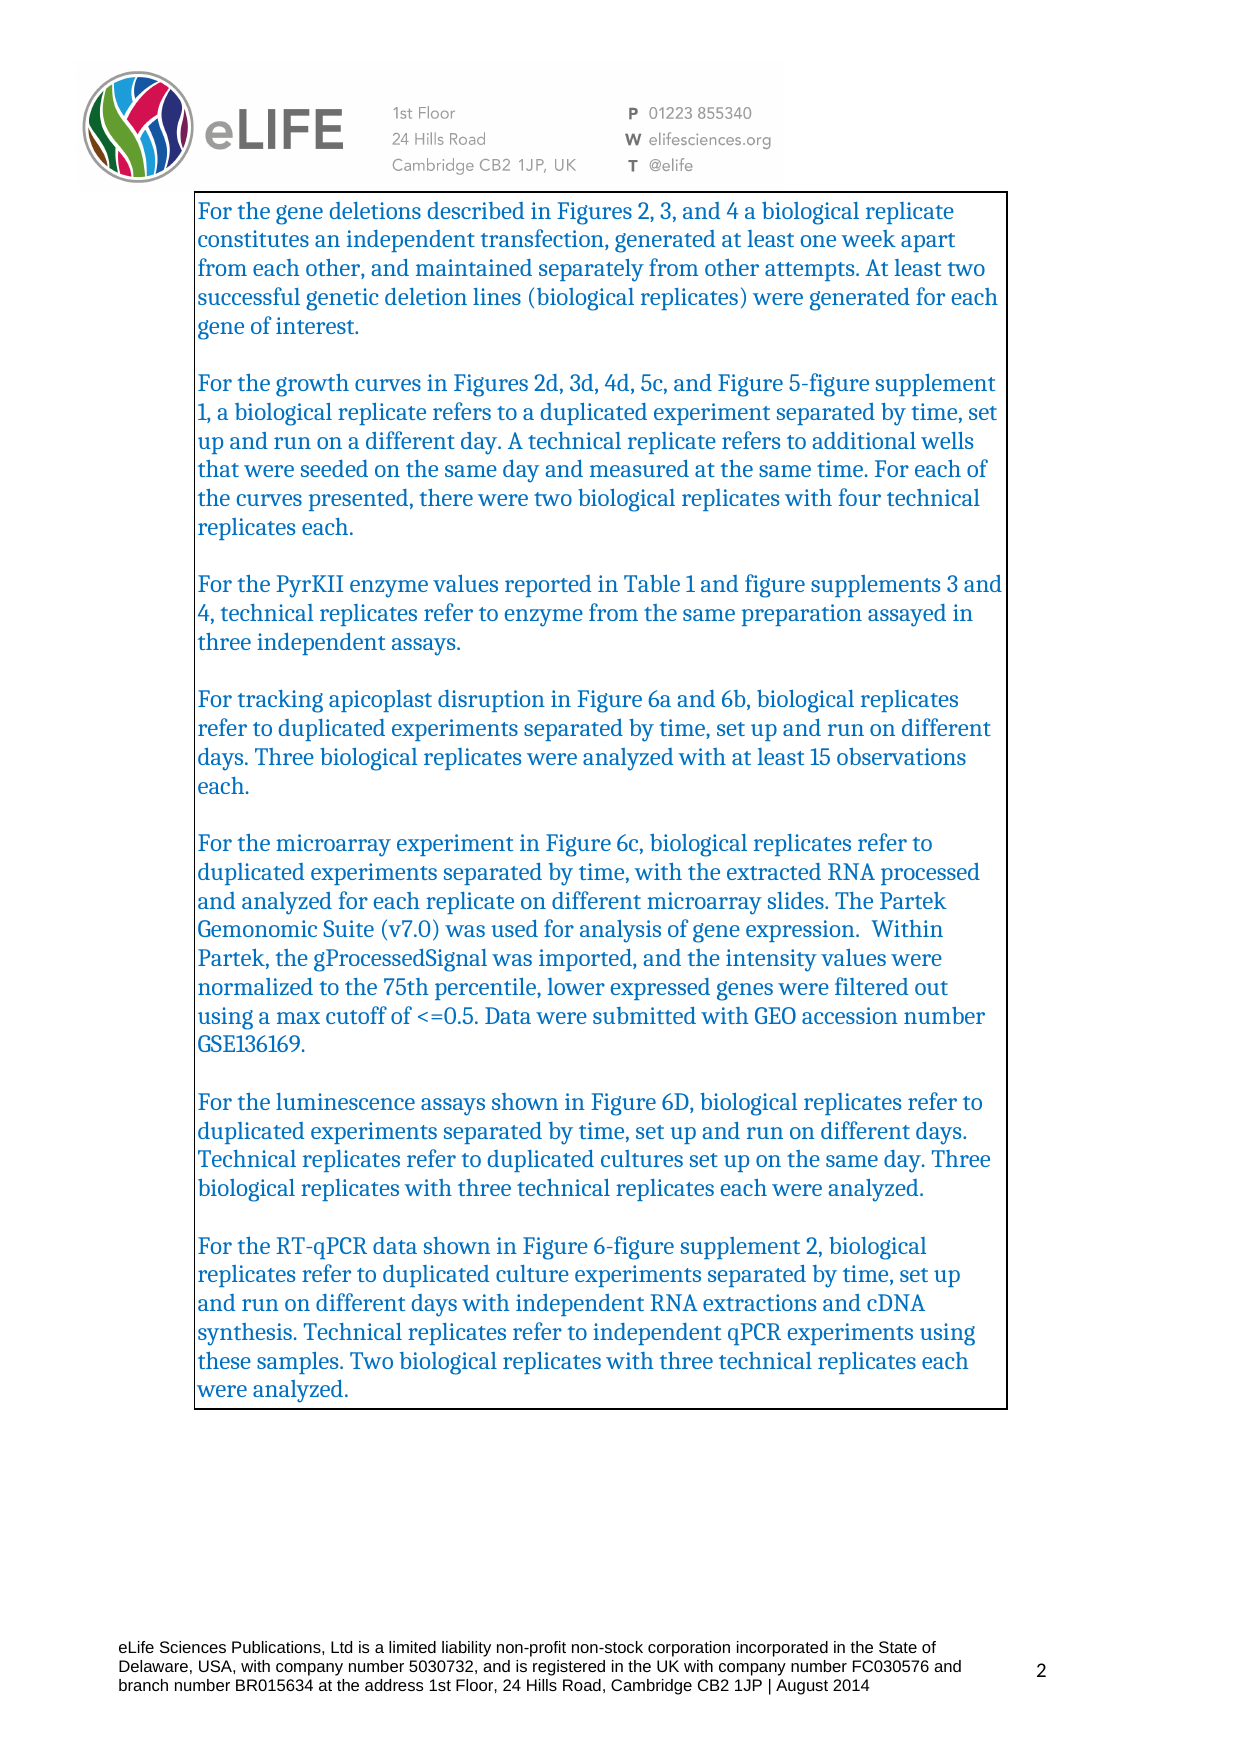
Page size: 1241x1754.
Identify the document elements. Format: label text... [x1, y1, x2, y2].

text For the microarray experiment in Figure 6c, biological replicates refer to duplicated experiments separated by time, with the extracted RNA processed and analyzed for each replicate on different microarray slides. The Partek Gemonomic Suite (v7.0) was used for analysis of gene expression. Within Partek, the gProcessedSignal was imported, and the intensity values were normalized to the 75th percentile, lower expressed genes were filtered out using a max cutoff of <=0.5. Data were submitted with GEO accession number GSE136169. [197, 829, 1004, 1059]
text For the luminescence assays shown in Figure 6D, biological replicates refer to duplicated experiments separated by time, set up and run on different days. Technical replicates refer to duplicated cultures set up on the same day. Three biological replicates with three technical replicates each were analyzed. [197, 1088, 1004, 1203]
text For the RT-qPCR data shown in Figure 6-figure supplement 2, biological replicates refer to duplicated culture experiments separated by time, set up and run on different days with independent RNA extractions and cDNA synthesis. Technical replicates refer to independent qPCR experiments using these samples. Two biological replicates with three technical replicates each were analyzed. [195, 1232, 1006, 1406]
text For the PyrKII enzyme values reported in Table 1 and figure supplements 3 and 4, technical replicates refer to enzyme from the same preparation assayed in three independent assays. [197, 570, 1004, 657]
text For the gene deletions described in Figures 2, 3, and 4 a biological replicate constitutes an independent transfection, generated at least one week apart from each other, and maintained separately from other attempts. At least two successful genetic deletion lines (biological replicates) were generated for each gene of interest. [195, 194, 1006, 340]
text For tracking apicoplast disruption in Figure 6a and 6b, biological replicates refer to duplicated experiments separated by time, set up and run on different days. Three biological replicates were analyzed with at least 15 observations each. [197, 685, 1004, 800]
text For the growth curves in Figures 2d, 3d, 4d, 5c, and Figure 5-figure supplement 1, a biological replicate refers to a duplicated experiment separated by time, set up and run on a different day. A technical replicate refers to additional wells that were seeded on the same day and measured at the same time. For each of the curves presented, there were two biological replicates with four technical replicates each. [197, 369, 1004, 542]
picture [73, 59, 784, 191]
